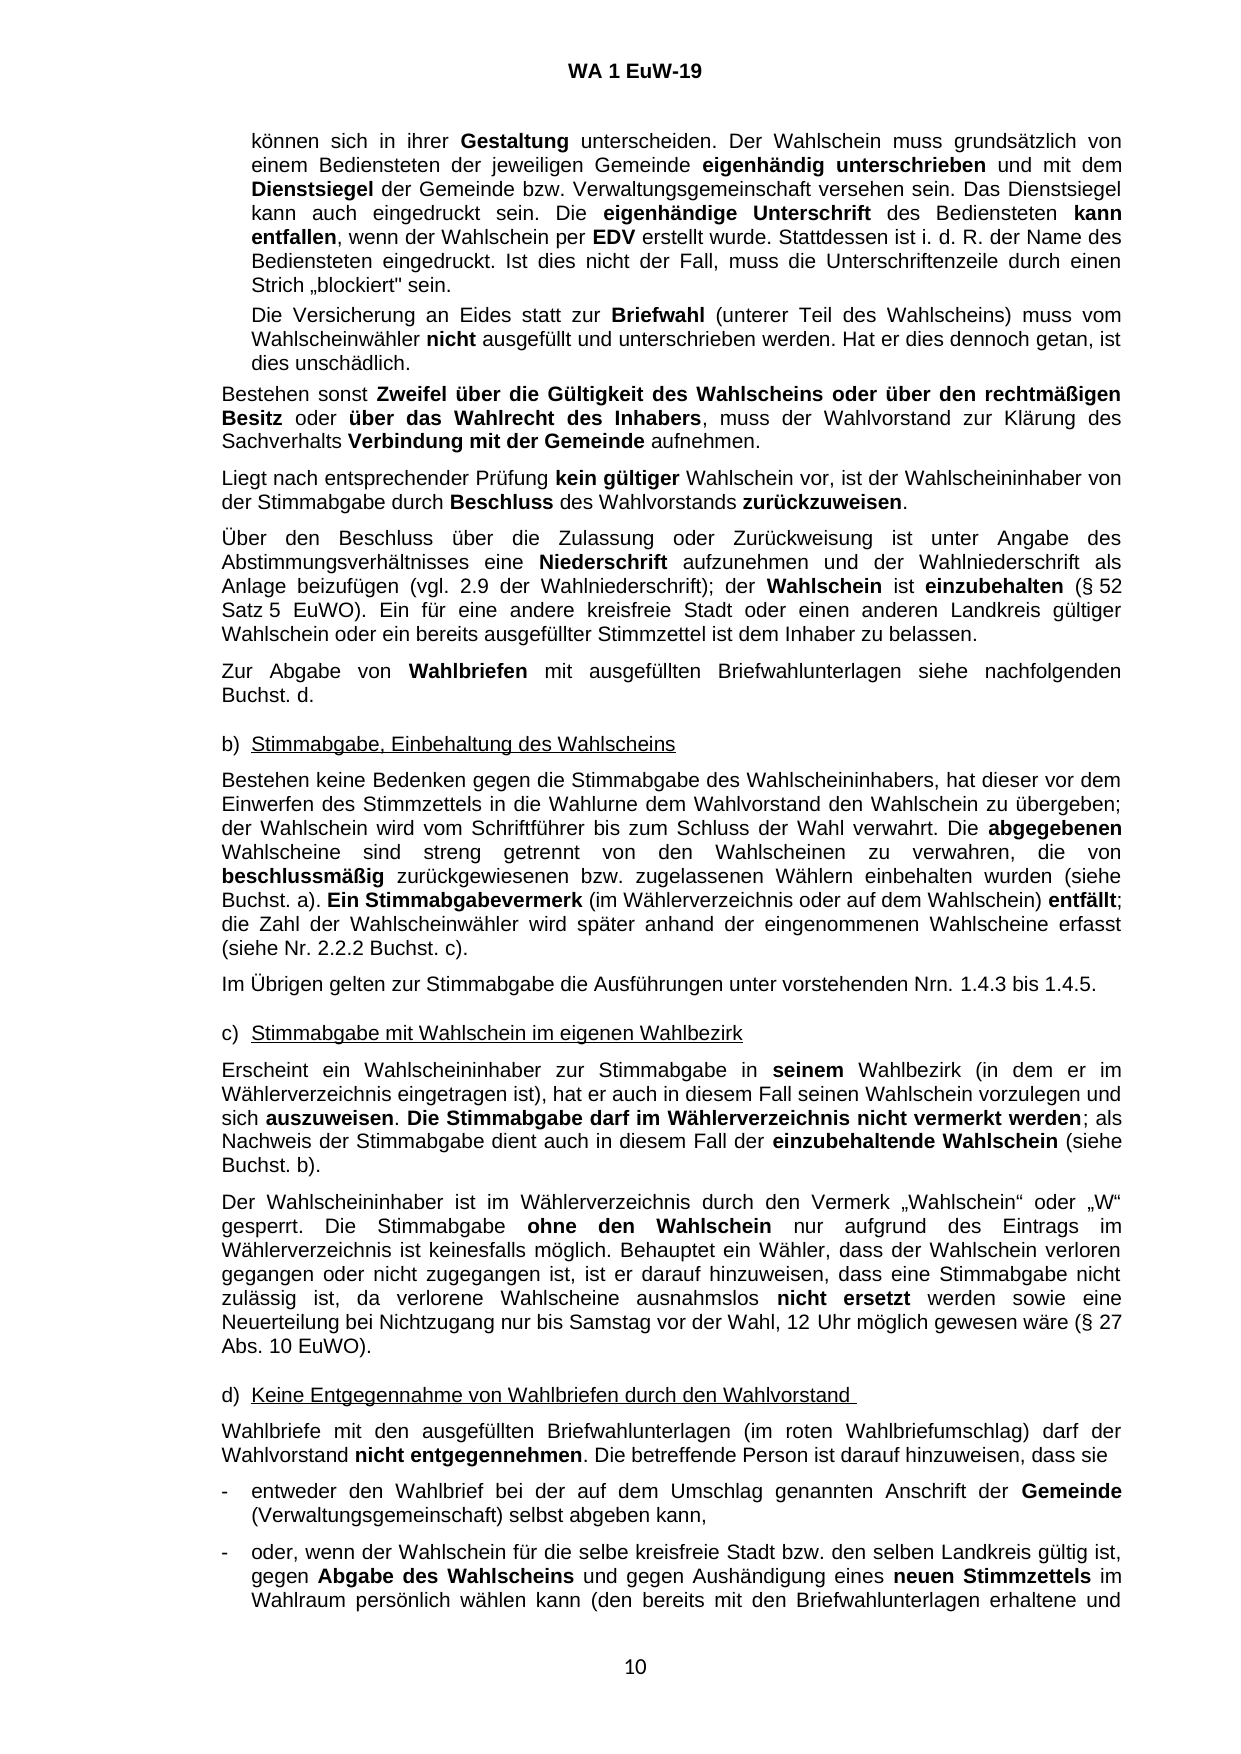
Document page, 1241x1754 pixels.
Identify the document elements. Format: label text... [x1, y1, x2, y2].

text Der Wahlscheininhaber ist im Wählerverzeichnis durch den Vermerk „Wahlschein“ oder „W“ gesperrt. Die Stimmabgabe ohne den Wahlschein nur aufgrund des Eintrags im Wählerverzeichnis ist keinesfalls möglich. Behauptet ein Wähler, dass der Wahlschein verloren gegangen oder nicht zugegangen ist, ist er darauf hinzuweisen, dass eine Stimmabgabe nicht zulässig ist, da verlorene Wahlscheine ausnahmslos nicht ersetzt werden sowie eine Neuerteilung bei Nichtzugang nur bis Samstag vor der Wahl, 12 Uhr möglich gewesen wäre (§ 27 Abs. 10 EuWO). [221, 1190, 1122, 1357]
text Im Übrigen gelten zur Stimmabgabe die Ausführungen unter vorstehenden Nrn. 1.4.3 bis 1.4.5. [221, 972, 1122, 996]
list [221, 1540, 1122, 1612]
text c) Stimmabgabe mit Wahlschein im eigenen Wahlbezirk [221, 1021, 1122, 1045]
text Zur Abgabe von Wahlbriefen mit ausgefüllten Briefwahlunterlagen siehe nachfolgenden Buchst. d. [221, 658, 1122, 706]
text Die Versicherung an Eides statt zur Briefwahl (unterer Teil des Wahlscheins) muss vom Wahlscheinwähler nicht ausgefüllt und unterschrieben werden. Hat er dies dennoch getan, ist dies unschädlich. [251, 303, 1122, 375]
text Erscheint ein Wahlscheininhaber zur Stimmabgabe in seinem Wahlbezirk (in dem er im Wählerverzeichnis eingetragen ist), hat er auch in diesem Fall seinen Wahlschein vorzulegen und sich auszuweisen. Die Stimmabgabe darf im Wählerverzeichnis nicht vermerkt werden; als Nachweis der Stimmabgabe dient auch in diesem Fall der einzubehaltende Wahlschein (siehe Buchst. b). [221, 1057, 1122, 1177]
text d) Keine Entgegennahme von Wahlbriefen durch den Wahlvorstand [221, 1382, 1122, 1406]
text Bestehen sonst Zweifel über die Gültigkeit des Wahlscheins oder über den rechtmäßigen Besitz oder über das Wahlrecht des Inhabers, muss der Wahlvorstand zur Klärung des Sachverhalts Verbindung mit der Gemeinde aufnehmen. [221, 381, 1122, 453]
text Liegt nach entsprechender Prüfung kein gültiger Wahlschein vor, ist der Wahlscheininhaber von der Stimmabgabe durch Beschluss des Wahlvorstands zurückzuweisen. [221, 466, 1122, 514]
text Über den Beschluss über die Zulassung oder Zurückweisung ist unter Angabe des Abstimmungsverhältnisses eine Niederschrift aufzunehmen und der Wahlniederschrift als Anlage beizufügen (vgl. 2.9 der Wahlniederschrift); der Wahlschein ist einzubehalten (§ 52 Satz 5 EuWO). Ein für eine andere kreisfreie Stadt oder einen anderen Landkreis gültiger Wahlschein oder ein bereits ausgefüllter Stimmzettel ist dem Inhaber zu belassen. [221, 526, 1122, 646]
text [251, 129, 1122, 297]
text b) Stimmabgabe, Einbehaltung des Wahlscheins [221, 731, 1122, 755]
list entweder den Wahlbrief bei der auf dem Umschlag genannten Anschrift der Gemeinde (Verwaltungsgemeinschaft) selbst abgeben kann, [221, 1479, 1122, 1527]
text Wahlbriefe mit den ausgefüllten Briefwahlunterlagen (im roten Wahlbriefumschlag) darf der Wahlvorstand nicht entgegennehmen. Die betreffende Person ist darauf hinzuweisen, dass sie [221, 1419, 1122, 1467]
text Bestehen keine Bedenken gegen die Stimmabgabe des Wahlscheininhabers, hat dieser vor dem Einwerfen des Stimmzettels in die Wahlurne dem Wahlvorstand den Wahlschein zu übergeben; der Wahlschein wird vom Schriftführer bis zum Schluss der Wahl verwahrt. Die abgegebenen Wahlscheine sind streng getrennt von den Wahlscheinen zu verwahren, die von beschlussmäßig zurückgewiesenen bzw. zugelassenen Wählern einbehalten wurden (siehe Buchst. a). Ein Stimmabgabevermerk (im Wählerverzeichnis oder auf dem Wahlschein) entfällt; die Zahl der Wahlscheinwähler wird später anhand der eingenommenen Wahlscheine erfasst (siehe Nr. 2.2.2 Buchst. c). [221, 768, 1122, 959]
